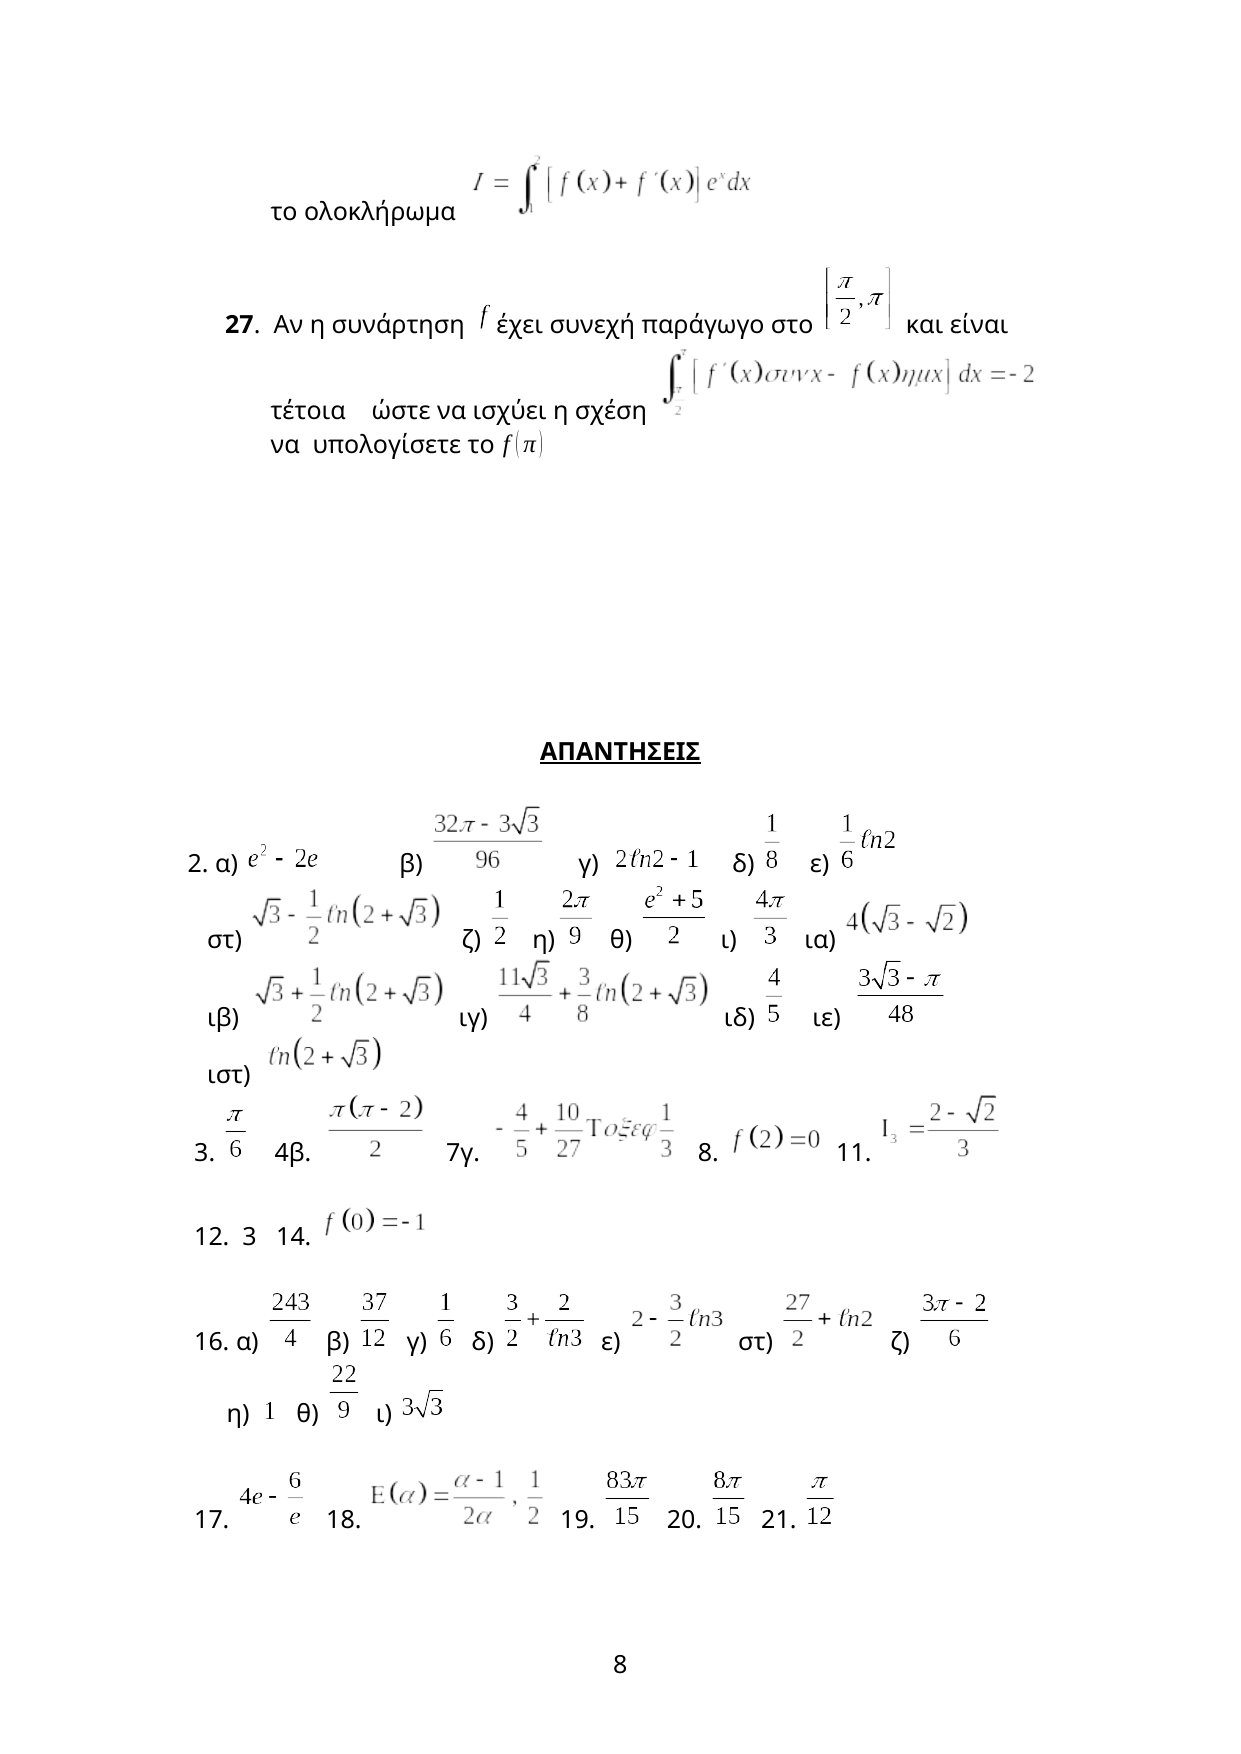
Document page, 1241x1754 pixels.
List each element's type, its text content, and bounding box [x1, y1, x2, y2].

text 27. Aν η συνάρτηση έχει συνεχή παράγωγο στο και είναι [225, 262, 1053, 340]
text 3. 4β. 7γ. 8. 11. [187, 1091, 1053, 1169]
text 16. α) β) γ) δ) ε) στ) ζ) [187, 1286, 1053, 1358]
text τέτοια ώστε να ισχύει η σχέση [225, 340, 1053, 427]
text η) θ) ι) [187, 1358, 1053, 1430]
text το ολοκλήρωμα [225, 150, 1053, 228]
text 2. α) β) γ) δ) ε) [187, 801, 1053, 879]
text ΑΠΑΝΤΗΣΕΙΣ [187, 733, 1053, 767]
text ιστ) [187, 1034, 1053, 1091]
text στ) ζ) η) θ) ι) ια) [187, 879, 1053, 956]
text ιβ) ιγ) ιδ) ιε) [187, 956, 1053, 1034]
text να υπολογίσετε το [225, 427, 1053, 461]
text 17. 18. 19. 20. 21. [187, 1464, 1053, 1536]
text 12. 3 14. [187, 1203, 1053, 1252]
